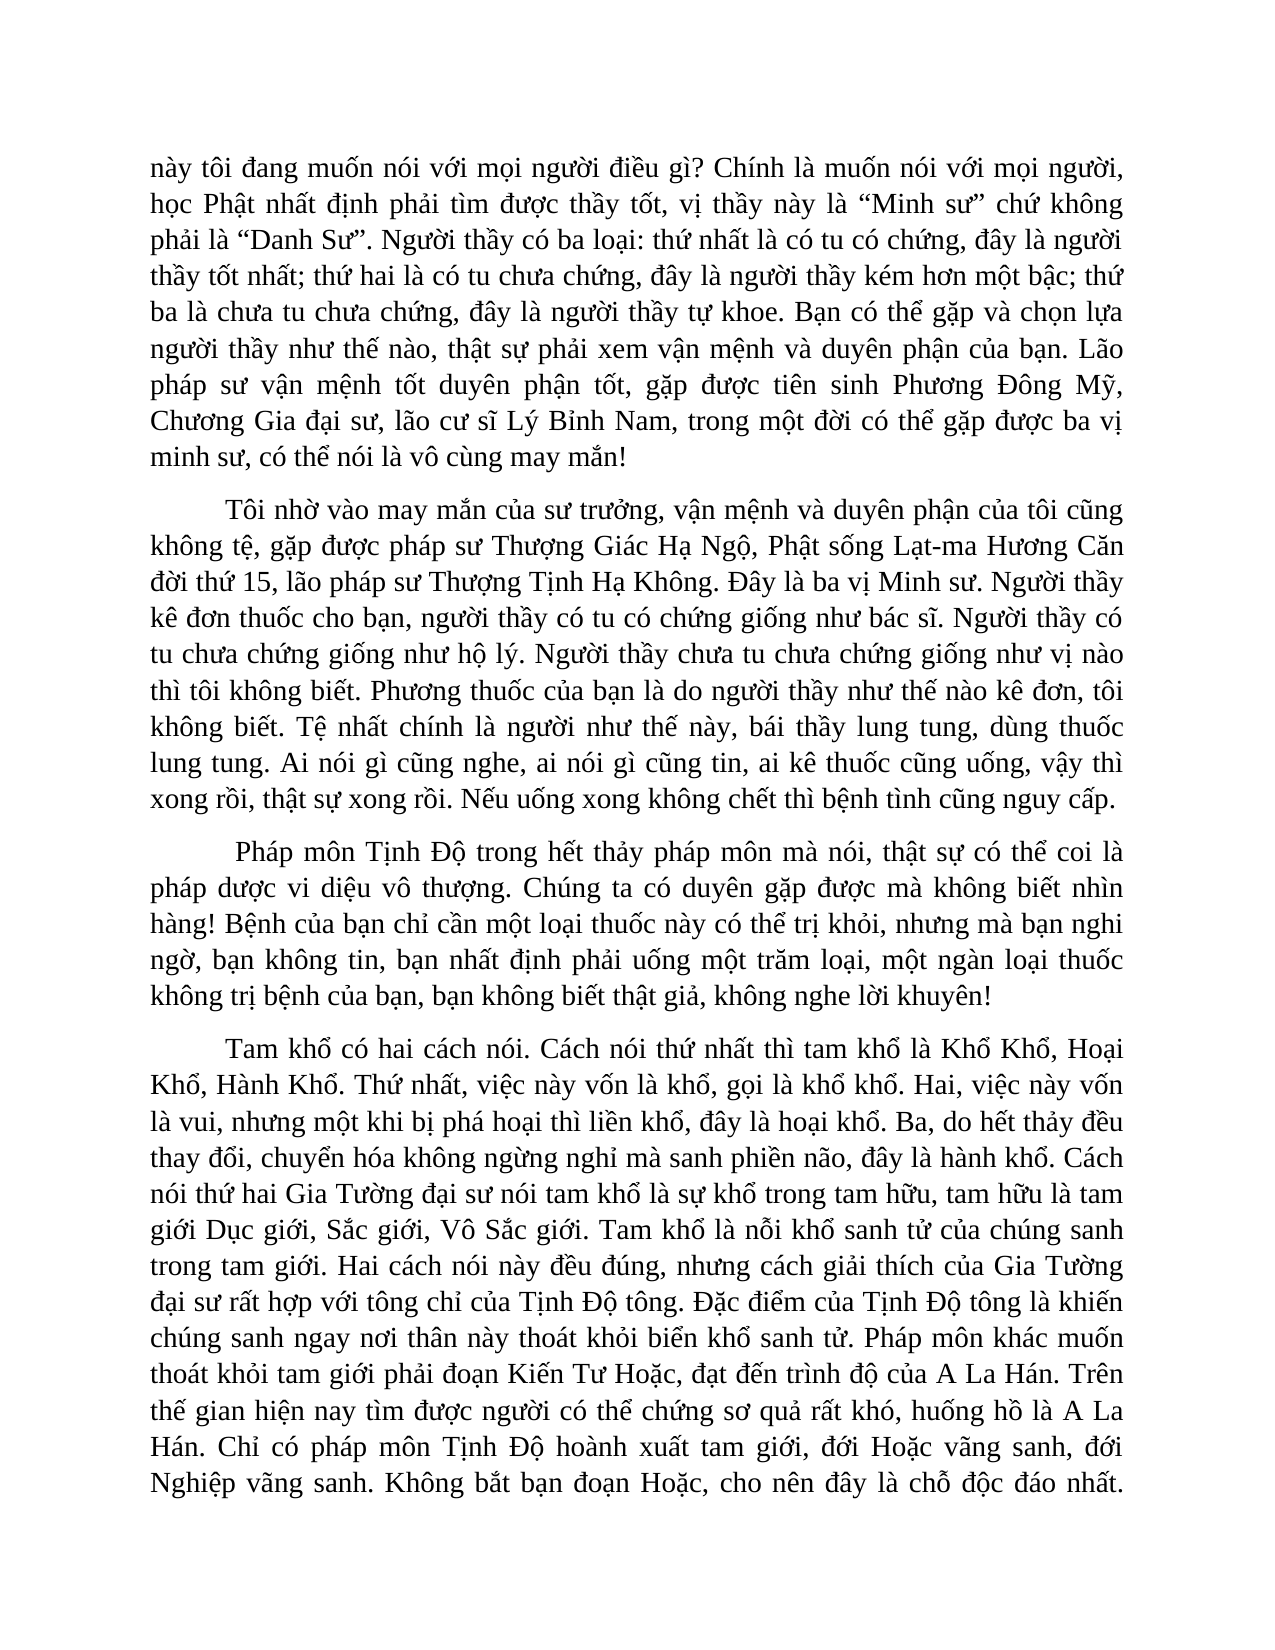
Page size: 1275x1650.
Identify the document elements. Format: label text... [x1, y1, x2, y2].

text Pháp môn Tịnh Độ trong hết thảy pháp môn mà nói, thật sự có thể coi là pháp dược vi diệu vô thượng. Chúng ta có duyên gặp được mà không biết nhìn hàng! Bệnh của bạn chỉ cần một loại thuốc này có thể trị khỏi, nhưng mà bạn nghi ngờ, bạn không tin, bạn nhất định phải uống một trăm loại, một ngàn loại thuốc không trị bệnh của bạn, bạn không biết thật giả, không nghe lời khuyên! [150, 834, 1125, 1012]
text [150, 1031, 1125, 1499]
text Tôi nhờ vào may mắn của sư trưởng, vận mệnh và duyên phận của tôi cũng không tệ, gặp được pháp sư Thượng Giác Hạ Ngộ, Phật sống Lạt-ma Hương Căn đời thứ 15, lão pháp sư Thượng Tịnh Hạ Không. Đây là ba vị Minh sư. Người thầy kê đơn thuốc cho bạn, người thầy có tu có chứng giống như bác sĩ. Người thầy có tu chưa chứng giống như hộ lý. Người thầy chưa tu chưa chứng giống như vị nào thì tôi không biết. Phương thuốc của bạn là do người thầy như thế nào kê đơn, tôi không biết. Tệ nhất chính là người như thế này, bái thầy lung tung, dùng thuốc lung tung. Ai nói gì cũng nghe, ai nói gì cũng tin, ai kê thuốc cũng uống, vậy thì xong rồi, thật sự xong rồi. Nếu uống xong không chết thì bệnh tình cũng nguy cấp. [150, 492, 1125, 815]
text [150, 150, 1125, 473]
